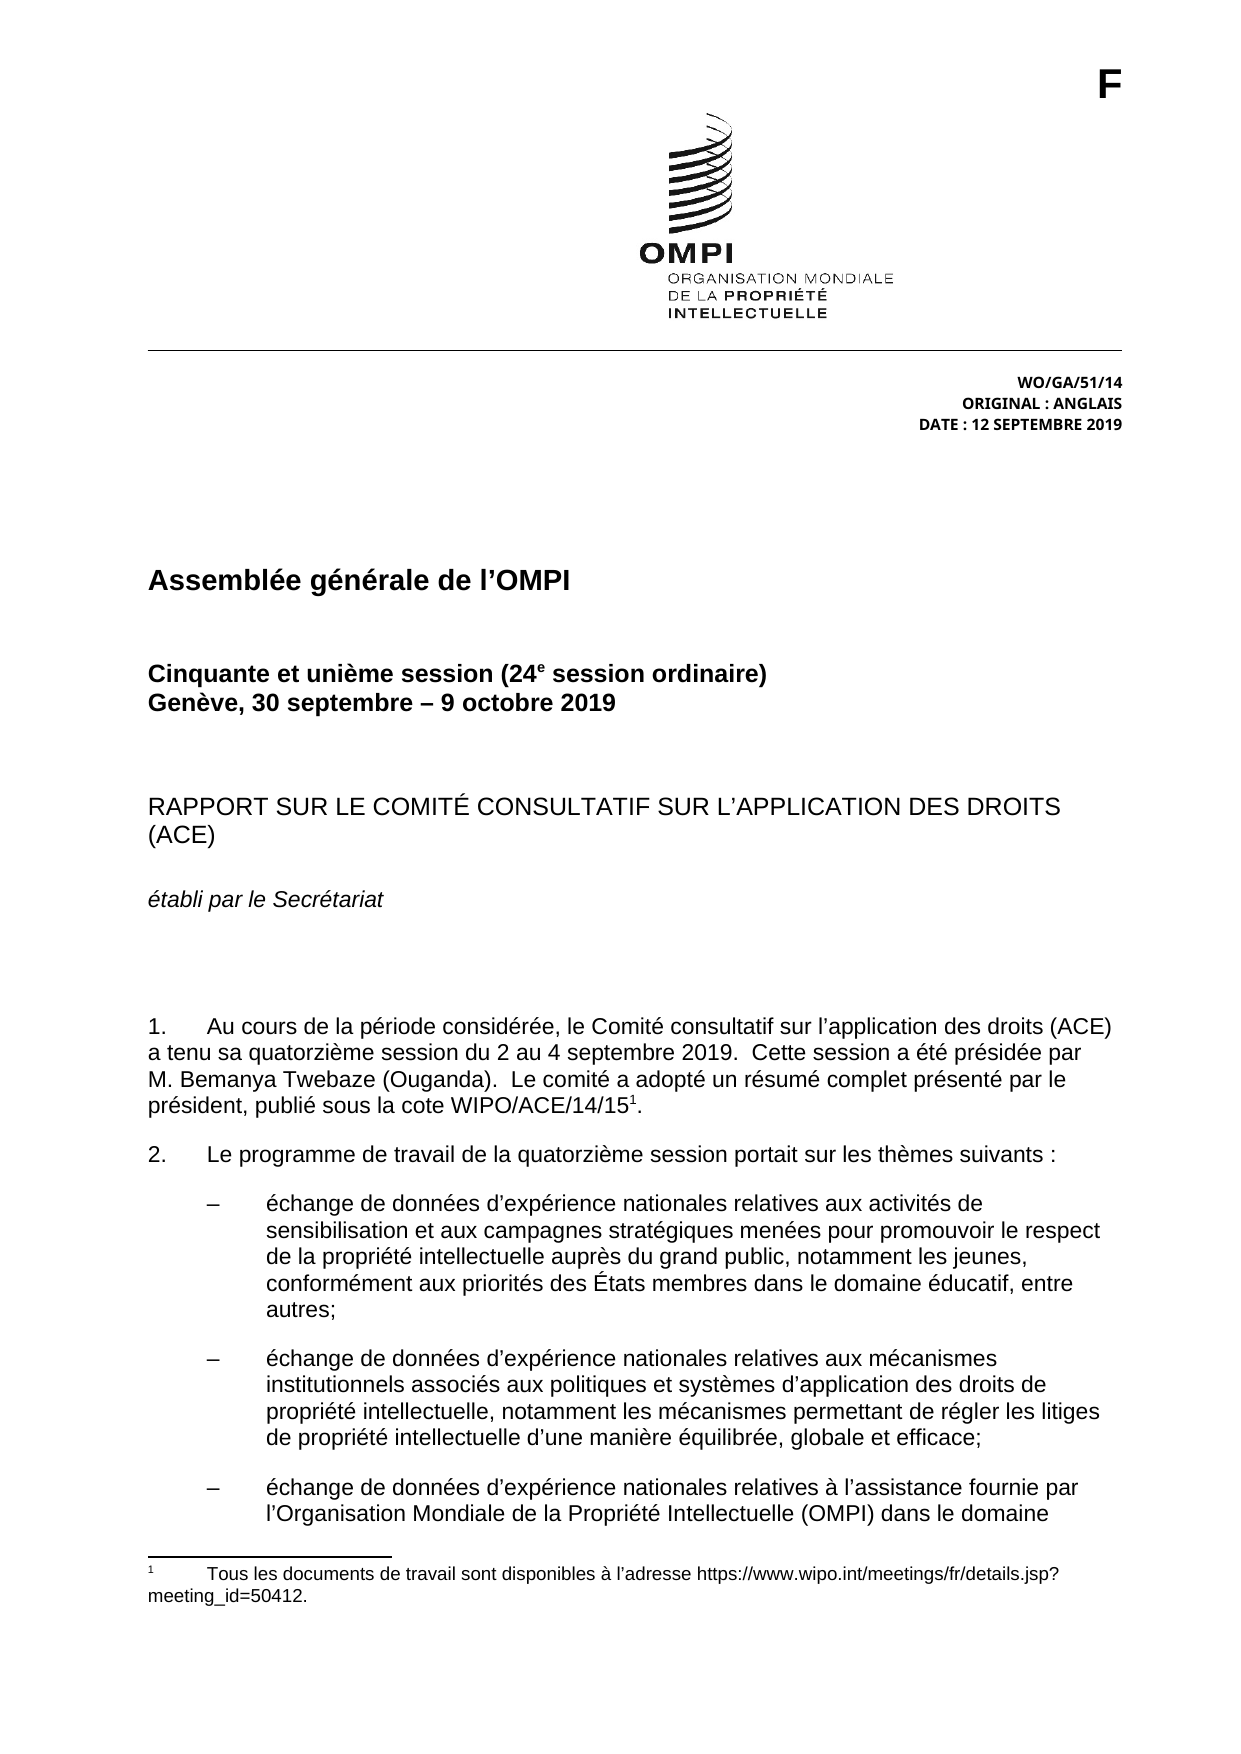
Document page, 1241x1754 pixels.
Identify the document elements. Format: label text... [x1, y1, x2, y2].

text WO/GA/51/14 [148, 351, 1122, 393]
subtitle Assemblée générale de l’OMPI [148, 563, 1122, 596]
text Rapport sur le Comité consultatif sur l’application des droits (ACE) [148, 791, 1122, 849]
list échange de données d’expérience nationales relatives aux mécanismes institutionnels associés aux politiques et systèmes d’application des droits de propriété intellectuelle, notamment les mécanismes permettant de régler les litiges de propriété intellectuelle d’une manière équilibrée, globale et efficace; [207, 1345, 1122, 1451]
text établi par le Secrétariat [148, 886, 1122, 913]
text Au cours de la période considérée, le Comité consultatif sur l’application des droits (ACE) a tenu sa quatorzième session du 2 au 4 septembre 2019. Cette session a été présidée par M. Bemanya Twebaze (Ouganda). Le comité a adopté un résumé complet présenté par le président, publié sous la cote WIPO/ACE/14/15. [148, 1013, 1122, 1118]
text F [148, 59, 1122, 107]
list échange de données d’expérience nationales relatives aux activités de sensibilisation et aux campagnes stratégiques menées pour promouvoir le respect de la propriété intellectuelle auprès du grand public, notamment les jeunes, conformément aux priorités des États membres dans le domaine éducatif, entre autres; [207, 1190, 1122, 1322]
picture [626, 107, 931, 325]
text Le programme de travail de la quatorzième session portait sur les thèmes suivants : [148, 1141, 1122, 1167]
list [207, 1473, 1122, 1526]
text DATE : 12 septembre 2019 [148, 414, 1122, 435]
text Cinquante et unième session (24e session ordinaire) Genève, 30 septembre – 9 octobre 2019 [148, 659, 1122, 716]
text ORIGINAL : anglais [148, 393, 1122, 414]
